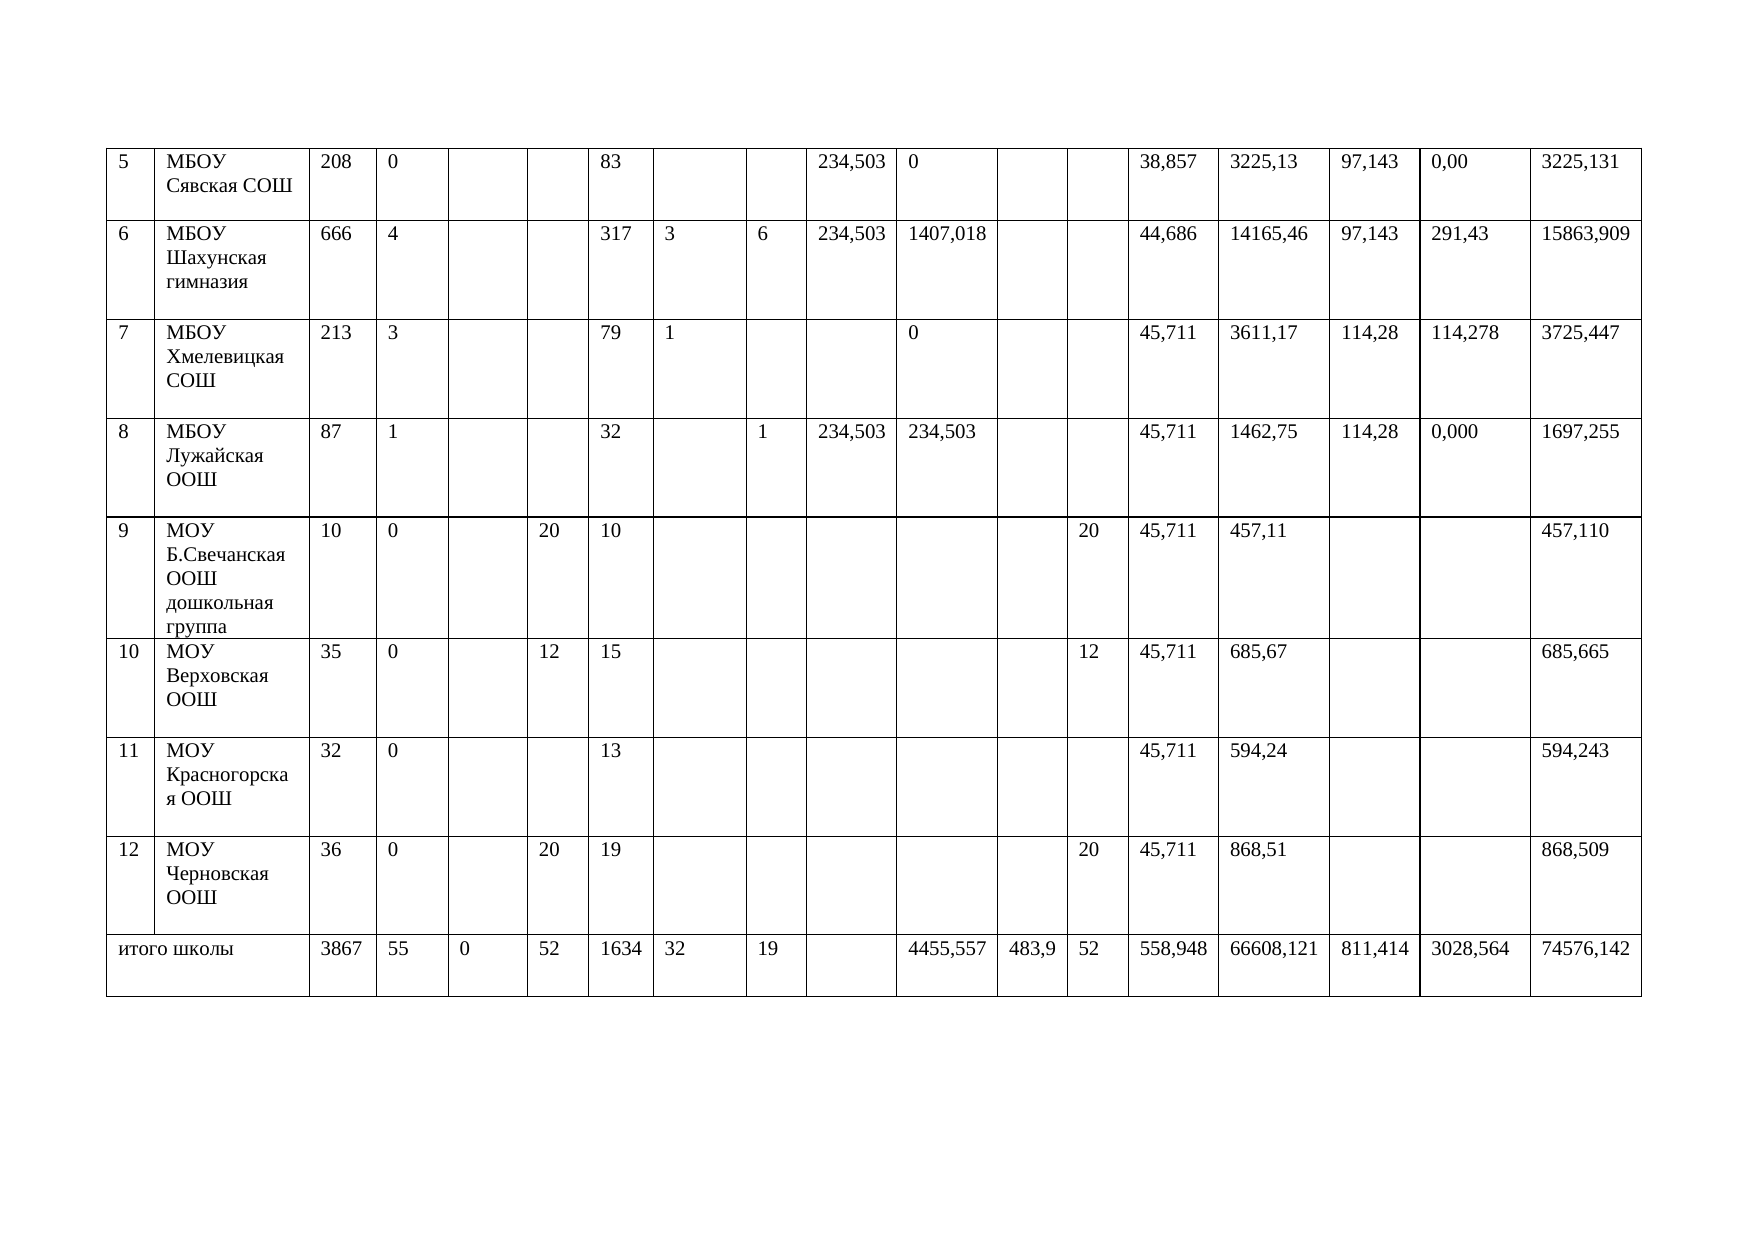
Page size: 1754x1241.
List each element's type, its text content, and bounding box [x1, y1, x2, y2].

table_cell [1421, 738, 1530, 836]
table_cell 594,243 [1531, 738, 1641, 836]
table_cell 0 [377, 639, 448, 737]
table_cell [1068, 149, 1128, 220]
table_cell [747, 738, 806, 836]
table_cell 52 [528, 935, 588, 996]
table_cell 45,711 [1129, 518, 1218, 638]
table_cell 114,28 [1330, 419, 1419, 516]
table_cell 0 [377, 837, 448, 934]
table_cell МОУ Верховская ООШ [155, 639, 309, 737]
table_cell 55 [377, 935, 448, 996]
table_cell 19 [747, 935, 806, 996]
table_cell [654, 837, 746, 934]
table_cell МБОУ Хмелевицкая СОШ [155, 320, 309, 418]
table_cell [807, 639, 896, 737]
table_cell [528, 221, 588, 319]
table_cell 6 [107, 221, 154, 319]
table_cell 45,711 [1129, 837, 1218, 934]
table_cell [1421, 518, 1530, 638]
table_cell 558,948 [1129, 935, 1218, 996]
table_cell [449, 149, 527, 220]
table_cell итого школы [107, 935, 309, 996]
table_cell [1330, 738, 1419, 836]
table_cell [1068, 221, 1128, 319]
table_cell 4455,557 [897, 935, 997, 996]
table_cell [897, 738, 997, 836]
table_cell 114,28 [1330, 320, 1419, 418]
table_cell [1068, 738, 1128, 836]
table_cell 208 [310, 149, 376, 220]
table_cell 12 [1068, 639, 1128, 737]
table_cell [807, 518, 896, 638]
table_cell [807, 320, 896, 418]
table_cell 11 [107, 738, 154, 836]
table_cell [449, 221, 527, 319]
table_cell 1 [654, 320, 746, 418]
table_cell [449, 320, 527, 418]
table_cell 868,51 [1219, 837, 1329, 934]
table_cell [449, 837, 527, 934]
table_cell 0 [377, 518, 448, 638]
table_cell МОУ Б.Свечанская ООШ дошкольная группа [155, 518, 309, 638]
table_cell 3225,131 [1531, 149, 1641, 220]
table_cell [998, 419, 1067, 516]
table_cell 15863,909 [1531, 221, 1641, 319]
table_cell МБОУ Сявская СОШ [155, 149, 309, 220]
table_cell 15 [589, 639, 653, 737]
table_cell [449, 419, 527, 516]
table_cell 114,278 [1421, 320, 1530, 418]
table_cell 0 [377, 738, 448, 836]
table_cell 9 [107, 518, 154, 638]
table_cell МОУ Красногорская ООШ [155, 738, 309, 836]
table_cell 7 [107, 320, 154, 418]
table_cell 44,686 [1129, 221, 1218, 319]
table_cell [528, 419, 588, 516]
table_cell [654, 149, 746, 220]
table_cell 36 [310, 837, 376, 934]
table_cell 317 [589, 221, 653, 319]
table_cell 0,00 [1421, 149, 1530, 220]
table_cell [998, 221, 1067, 319]
table_cell 5 [107, 149, 154, 220]
table_cell 32 [589, 419, 653, 516]
table_cell 1634 [589, 935, 653, 996]
table_cell 234,503 [807, 419, 896, 516]
table_cell [528, 738, 588, 836]
table_cell [998, 320, 1067, 418]
table_cell [449, 738, 527, 836]
table_cell 0,000 [1421, 419, 1530, 516]
table_cell [747, 320, 806, 418]
table_cell [807, 935, 896, 996]
table_cell 594,24 [1219, 738, 1329, 836]
table_cell [807, 738, 896, 836]
table_cell [998, 149, 1067, 220]
table_cell [897, 837, 997, 934]
table_cell 38,857 [1129, 149, 1218, 220]
table_cell 12 [107, 837, 154, 934]
table_cell 1697,255 [1531, 419, 1641, 516]
table_cell [654, 419, 746, 516]
table_cell 8 [107, 419, 154, 516]
table_cell [747, 837, 806, 934]
table_cell 66608,121 [1219, 935, 1329, 996]
table_cell 3 [654, 221, 746, 319]
table_cell [1421, 837, 1530, 934]
table_cell 1462,75 [1219, 419, 1329, 516]
table_cell 14165,46 [1219, 221, 1329, 319]
table_cell [747, 149, 806, 220]
table_cell 234,503 [807, 221, 896, 319]
table_cell 1 [747, 419, 806, 516]
table_cell 685,67 [1219, 639, 1329, 737]
table_cell 234,503 [897, 419, 997, 516]
table_cell 10 [107, 639, 154, 737]
table_cell [897, 639, 997, 737]
table_cell 87 [310, 419, 376, 516]
table_cell 83 [589, 149, 653, 220]
table_cell 868,509 [1531, 837, 1641, 934]
table_cell 457,110 [1531, 518, 1641, 638]
table_cell 32 [310, 738, 376, 836]
table_cell 0 [897, 149, 997, 220]
table_cell 3867 [310, 935, 376, 996]
table_cell [528, 320, 588, 418]
table_cell 291,43 [1421, 221, 1530, 319]
table_cell 4 [377, 221, 448, 319]
table_cell 685,665 [1531, 639, 1641, 737]
table_cell 483,9 [998, 935, 1067, 996]
table_cell 45,711 [1129, 639, 1218, 737]
table_cell [654, 738, 746, 836]
table_cell [998, 639, 1067, 737]
table_cell 1407,018 [897, 221, 997, 319]
table_cell 10 [310, 518, 376, 638]
table_cell [807, 837, 896, 934]
table_cell МБОУ Шахунская гимназия [155, 221, 309, 319]
table_cell 213 [310, 320, 376, 418]
table_cell [1330, 837, 1419, 934]
table_cell 97,143 [1330, 149, 1419, 220]
table_cell 6 [747, 221, 806, 319]
table_cell [998, 837, 1067, 934]
table_cell 52 [1068, 935, 1128, 996]
table_cell 79 [589, 320, 653, 418]
table_cell 45,711 [1129, 419, 1218, 516]
table_cell [1068, 419, 1128, 516]
table_cell [654, 518, 746, 638]
table_cell [1330, 518, 1419, 638]
table_cell [897, 518, 997, 638]
table_cell 0 [377, 149, 448, 220]
table_cell 0 [449, 935, 527, 996]
table_cell 74576,142 [1531, 935, 1641, 996]
table_cell 666 [310, 221, 376, 319]
table_cell 97,143 [1330, 221, 1419, 319]
table_cell 811,414 [1330, 935, 1419, 996]
table_cell [449, 518, 527, 638]
table_cell 10 [589, 518, 653, 638]
table_cell [449, 639, 527, 737]
table_cell 3028,564 [1421, 935, 1530, 996]
table_cell 20 [1068, 518, 1128, 638]
table_cell 35 [310, 639, 376, 737]
table_cell [1330, 639, 1419, 737]
table_cell [747, 518, 806, 638]
table_cell 20 [1068, 837, 1128, 934]
table_cell [1068, 320, 1128, 418]
table_cell 3725,447 [1531, 320, 1641, 418]
table_cell [998, 518, 1067, 638]
table_cell [654, 639, 746, 737]
table_cell 234,503 [807, 149, 896, 220]
table_cell 0 [897, 320, 997, 418]
table_cell 13 [589, 738, 653, 836]
table_cell 20 [528, 518, 588, 638]
table_cell МОУ Черновская ООШ [155, 837, 309, 934]
table_cell 3225,13 [1219, 149, 1329, 220]
table_cell 1 [377, 419, 448, 516]
table_cell [747, 639, 806, 737]
table_cell [1421, 639, 1530, 737]
table_cell 457,11 [1219, 518, 1329, 638]
table_cell 3611,17 [1219, 320, 1329, 418]
table_cell 20 [528, 837, 588, 934]
table_cell МБОУ Лужайская ООШ [155, 419, 309, 516]
table_cell 12 [528, 639, 588, 737]
table_cell 19 [589, 837, 653, 934]
table_cell [998, 738, 1067, 836]
table_cell 32 [654, 935, 746, 996]
table_cell 3 [377, 320, 448, 418]
table_cell 45,711 [1129, 738, 1218, 836]
table_cell 45,711 [1129, 320, 1218, 418]
table_cell [528, 149, 588, 220]
